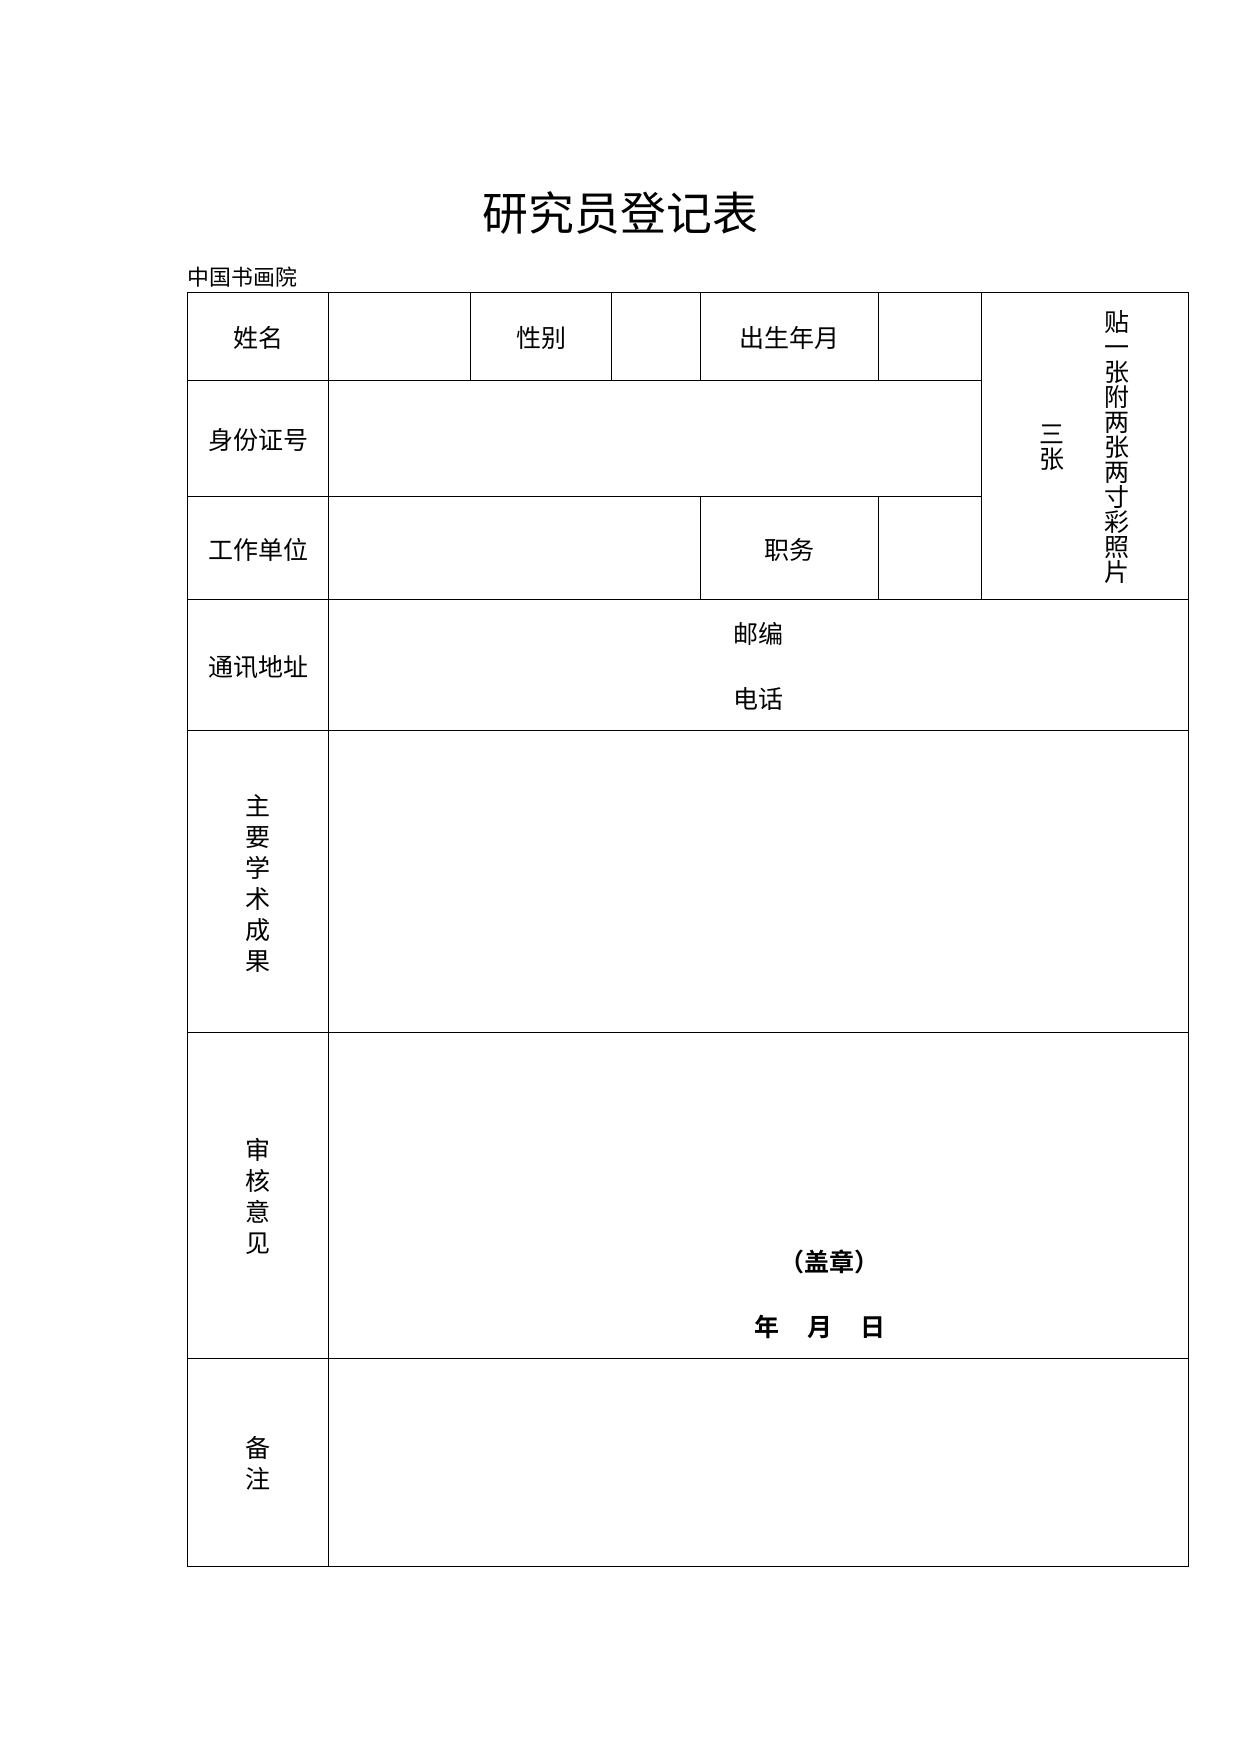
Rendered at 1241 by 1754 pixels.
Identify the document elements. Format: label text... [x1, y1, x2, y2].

table_header [612, 293, 700, 379]
table_cell 工作单位 [188, 497, 328, 599]
table_cell 通讯地址 [188, 600, 328, 730]
text 中国书画院 [187, 259, 1053, 292]
table_cell [329, 497, 700, 599]
table_cell 职务 [701, 497, 878, 599]
table_cell [879, 497, 981, 599]
table_header 姓名 [188, 293, 328, 379]
table_cell 邮编 电话 [329, 600, 1188, 730]
table_cell 备 注 [188, 1359, 328, 1566]
table_cell [329, 1359, 1188, 1566]
table_header 贴一张附两张两寸彩照片三张 [982, 293, 1188, 599]
table_cell 审 核 意 见 [188, 1033, 328, 1358]
table_cell （盖章） 年 月 日 [329, 1033, 1188, 1358]
table_header 出生年月 [701, 293, 878, 379]
table_cell 身份证号 [188, 381, 328, 496]
table_cell [329, 731, 1188, 1032]
text 研究员登记表 [187, 162, 1053, 259]
table_header [329, 293, 470, 379]
table_cell [329, 381, 981, 496]
table_header 性别 [471, 293, 611, 379]
table_cell 主 要 学 术 成 果 [188, 731, 328, 1032]
table_header [879, 293, 981, 379]
